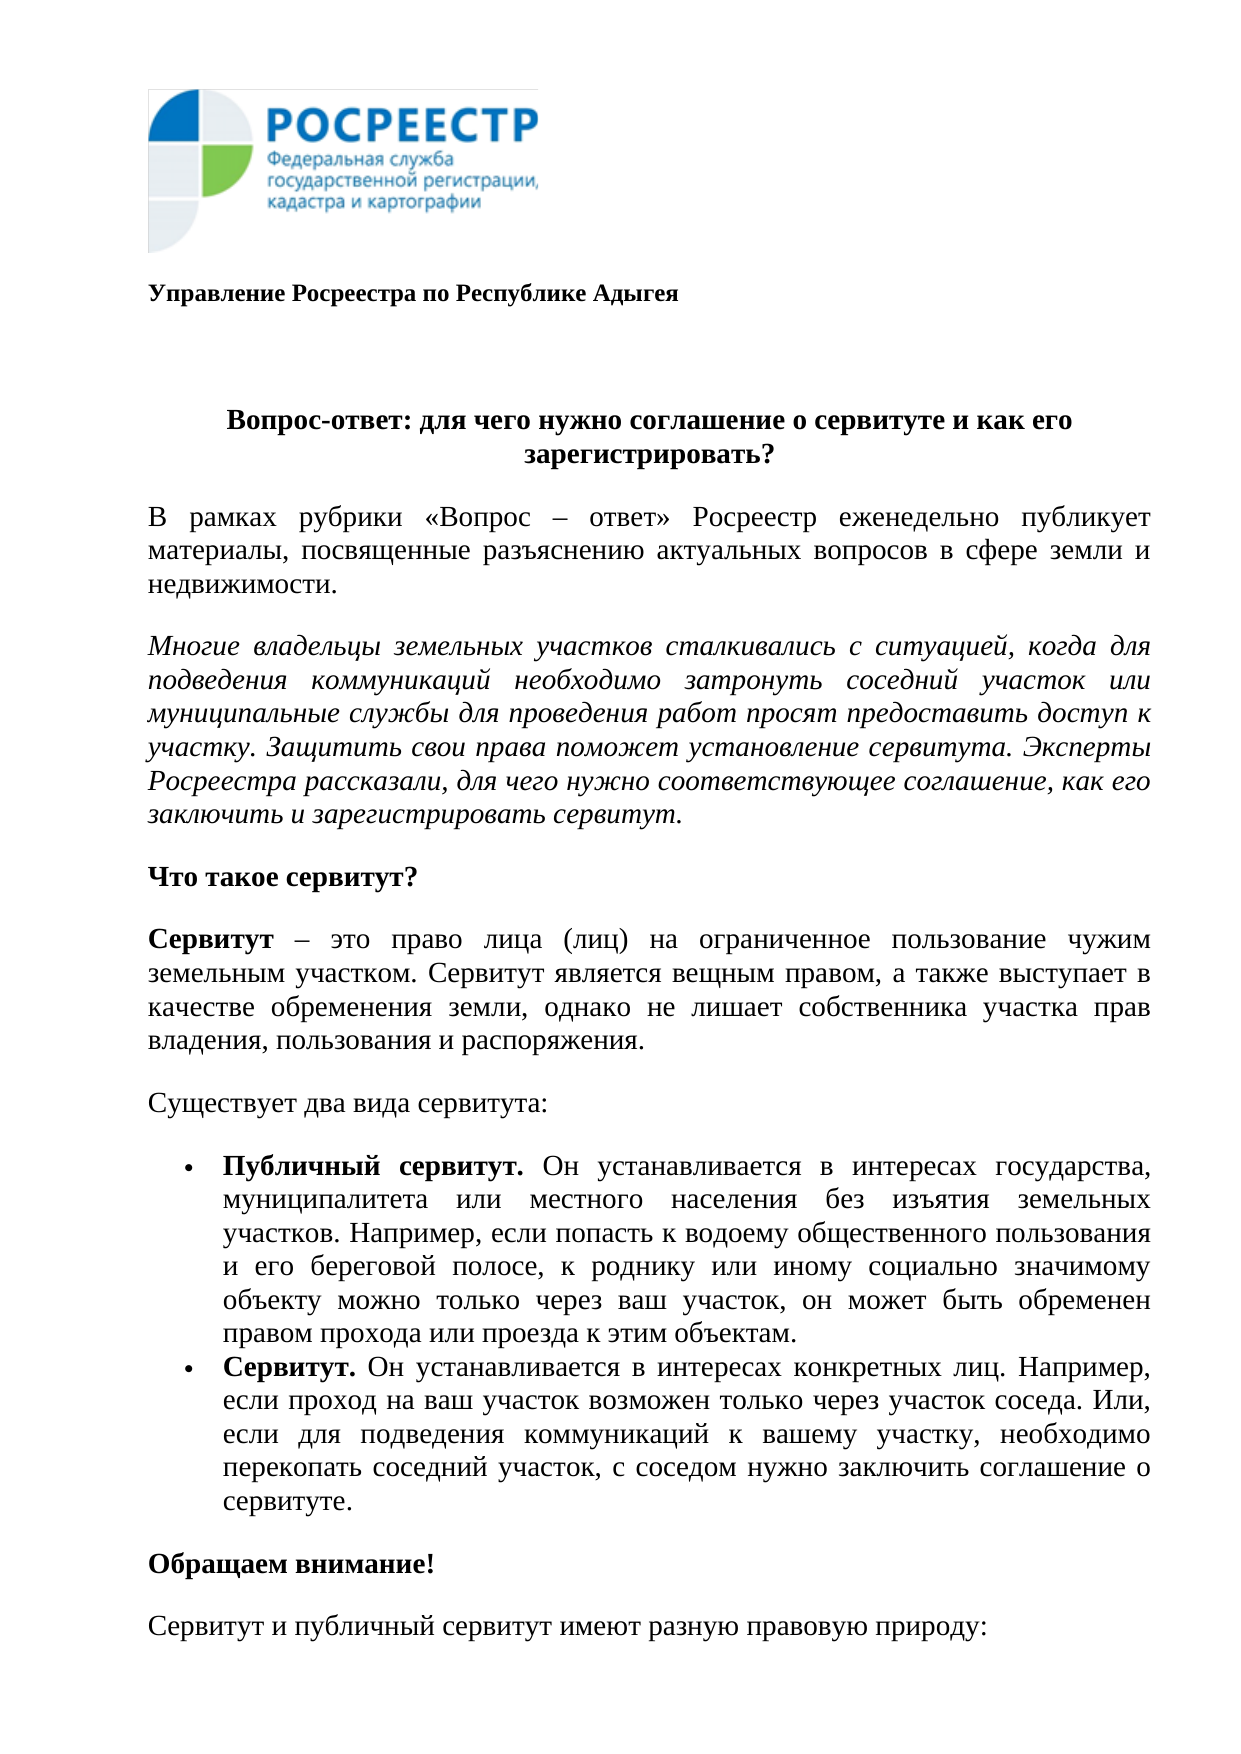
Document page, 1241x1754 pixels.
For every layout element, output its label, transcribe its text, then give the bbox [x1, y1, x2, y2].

list Сервитут. Он устанавливается в интересах конкретных лиц. Например, если проход на ваш участок возможен только через участок соседа. Или, если для подведения коммуникаций к вашему участку, необходимо перекопать соседний участок, с соседом нужно заключить соглашение о сервитуте. [185, 1349, 1152, 1517]
text Существует два вида сервитута: [148, 1085, 1152, 1118]
picture [147, 88, 539, 253]
text Вопрос-ответ: для чего нужно соглашение о сервитуте и как его зарегистрировать? [148, 402, 1152, 469]
text Что такое сервитут? [148, 859, 1152, 892]
text Управление Росреестра по Республике Адыгея [148, 278, 1152, 306]
list Публичный сервитут. Он устанавливается в интересах государства, муниципалитета или местного населения без изъятия земельных участков. Например, если попасть к водоему общественного пользования и его береговой полосе, к роднику или иному социально значимому объекту можно только через ваш участок, он может быть обременен правом прохода или проезда к этим объектам. [185, 1148, 1152, 1349]
text Многие владельцы земельных участков сталкивались с ситуацией, когда для подведения коммуникаций необходимо затронуть соседний участок или муниципальные службы для проведения работ просят предоставить доступ к участку. Защитить свои права поможет установление сервитута. Эксперты Росреестра рассказали, для чего нужно соответствующее соглашение, как его заключить и зарегистрировать сервитут. [148, 628, 1152, 830]
text Обращаем внимание! [148, 1546, 1152, 1579]
text Сервитут – это право лица (лиц) на ограниченное пользование чужим земельным участком. Сервитут является вещным правом, а также выступает в качестве обременения земли, однако не лишает собственника участка прав владения, пользования и распоряжения. [148, 922, 1152, 1056]
text В рамках рубрики «Вопрос – ответ» Росреестр еженедельно публикует материалы, посвященные разъяснению актуальных вопросов в сфере земли и недвижимости. [148, 499, 1152, 599]
text Сервитут и публичный сервитут имеют разную правовую природу: [148, 1608, 1152, 1642]
